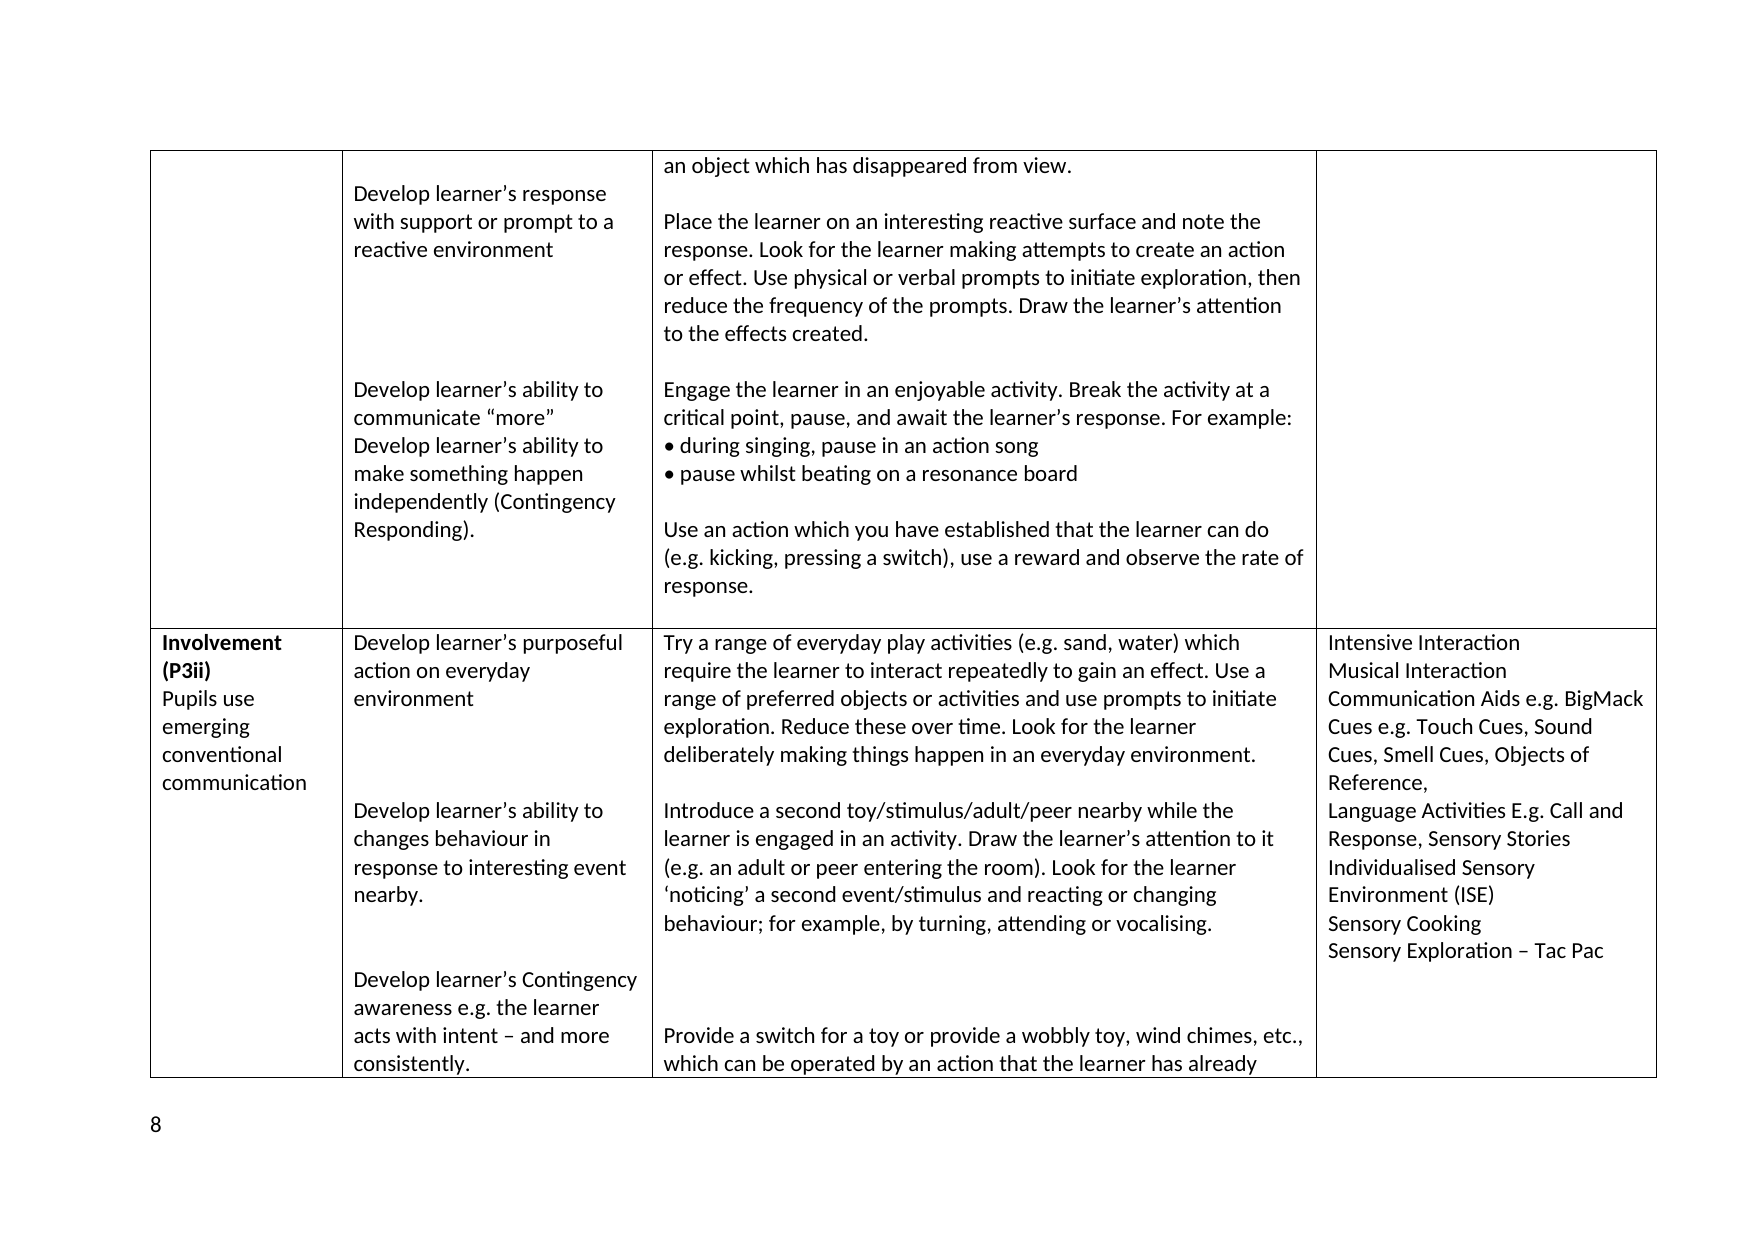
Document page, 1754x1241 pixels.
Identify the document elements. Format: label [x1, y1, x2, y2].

table_cell [343, 151, 652, 627]
table_cell [653, 629, 1316, 1077]
table_cell [1317, 629, 1656, 1077]
table_cell [343, 629, 652, 1077]
table_cell [151, 151, 342, 627]
table_cell [151, 629, 342, 1077]
table_cell [653, 151, 1316, 627]
table_cell [1317, 151, 1656, 627]
